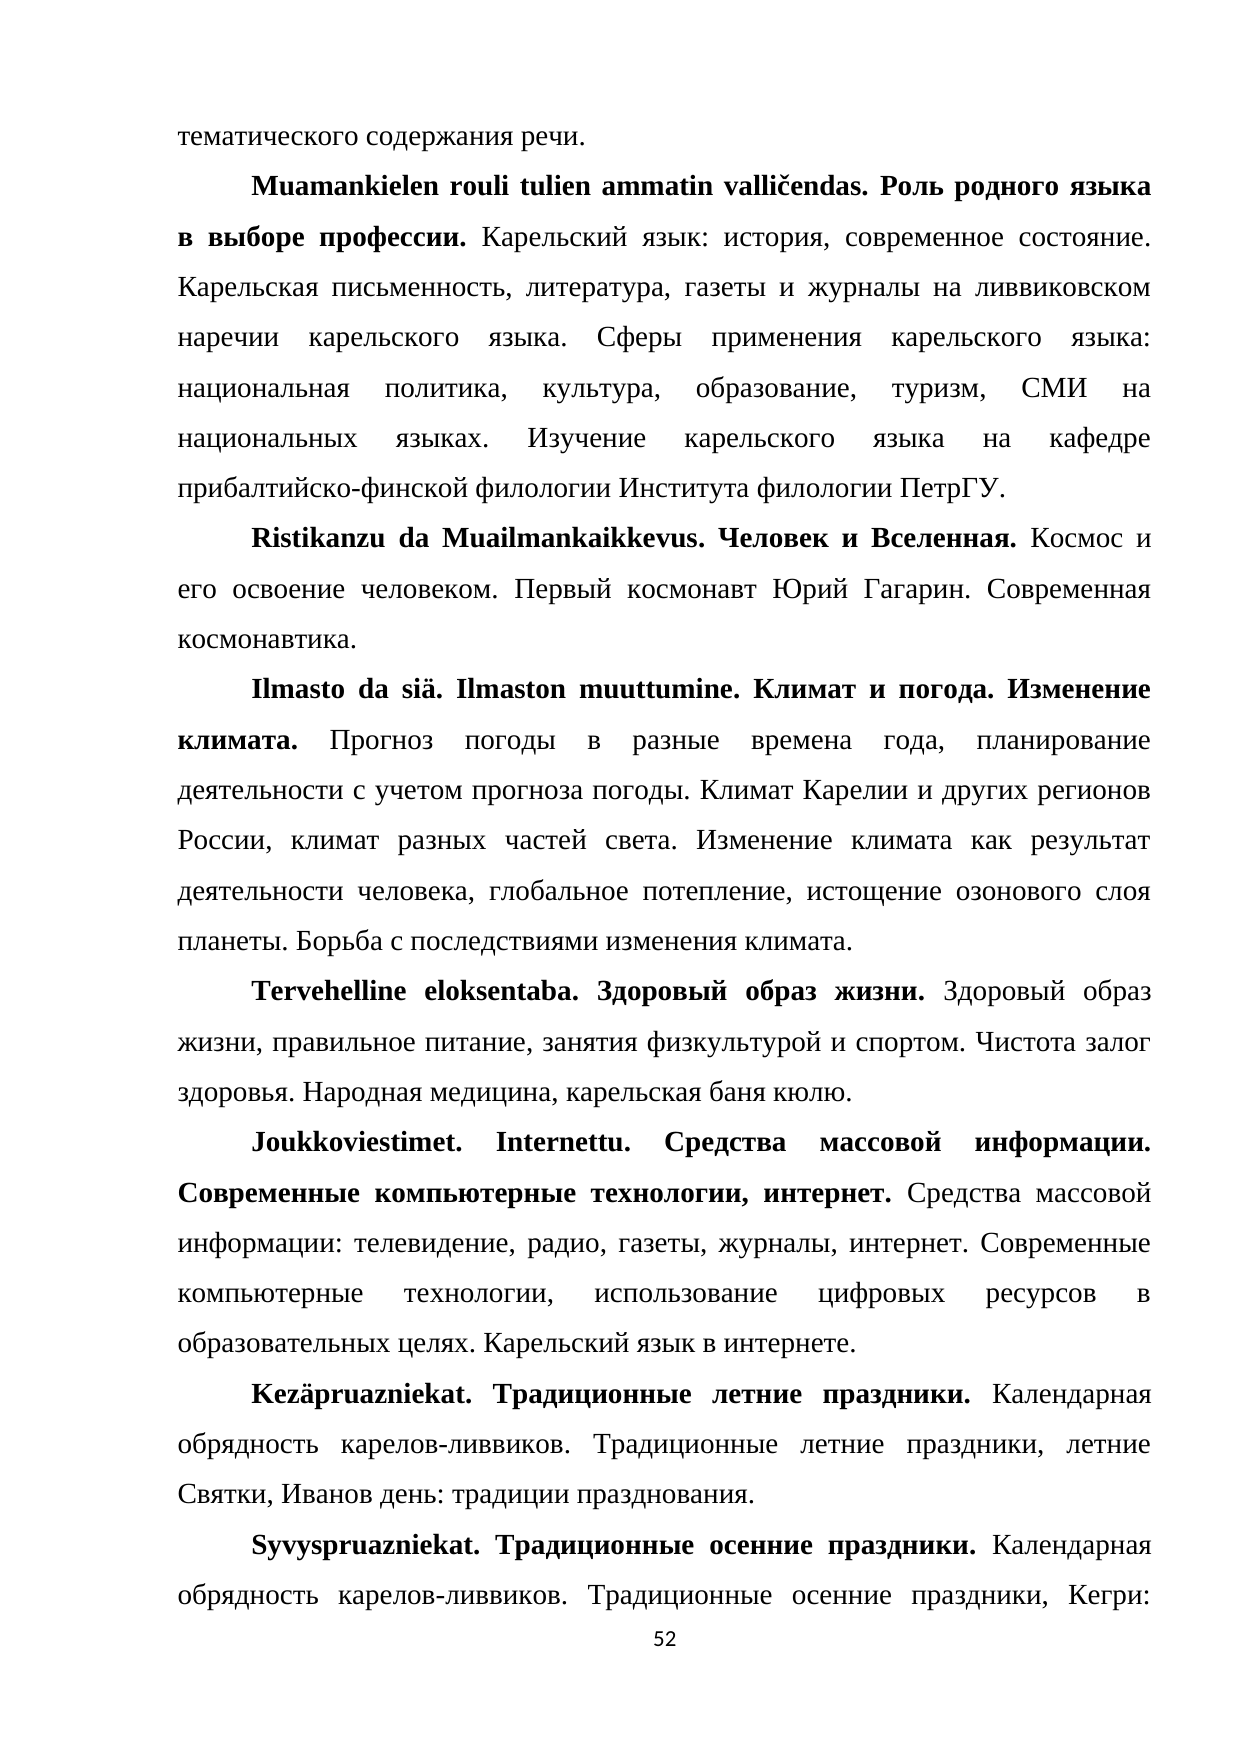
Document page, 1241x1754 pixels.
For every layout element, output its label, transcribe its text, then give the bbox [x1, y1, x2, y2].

text Kezäpruazniekat. Традиционные летние праздники. Календарная обрядность карелов-ливвиков. Традиционные летние праздники, летние Святки, Иванов день: традиции празднования. [177, 1376, 1152, 1510]
text Tervehelline eloksentaba. Здоровый образ жизни. Здоровый образ жизни, правильное питание, занятия физкультурой и спортом. Чистота залог здоровья. Народная медицина, карельская баня кюлю. [177, 973, 1152, 1108]
text Ilmasto da siä. Ilmaston muuttumine. Климат и погода. Изменение климата. Прогноз погоды в разные времена года, планирование деятельности с учетом прогноза погоды. Климат Карелии и других регионов России, климат разных частей света. Изменение климата как результат деятельности человека, глобальное потепление, истощение озонового слоя планеты. Борьба с последствиями изменения климата. [177, 672, 1152, 957]
text Joukkoviestimet. Internettu. Средства массовой информации. Современные компьютерные технологии, интернет. Средства массовой информации: телевидение, радио, газеты, журналы, интернет. Современные компьютерные технологии, использование цифровых ресурсов в образовательных целях. Карельский язык в интернете. [177, 1124, 1152, 1359]
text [177, 118, 1152, 152]
text Muamankielen rouli tulien ammatin valličendas. Роль родного языка в выборе профессии. Карельский язык: история, современное состояние. Карельская письменность, литература, газеты и журналы на ливвиковском наречии карельского языка. Сферы применения карельского языка: национальная политика, культура, образование, туризм, СМИ на национальных языках. Изучение карельского языка на кафедре прибалтийско-финской филологии Института филологии ПетрГУ. [177, 168, 1152, 504]
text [177, 1527, 1152, 1611]
text Ristikanzu da Muailmankaikkevus. Человек и Вселенная. Космос и его освоение человеком. Первый космонавт Юрий Гагарин. Современная космонавтика. [177, 521, 1152, 655]
